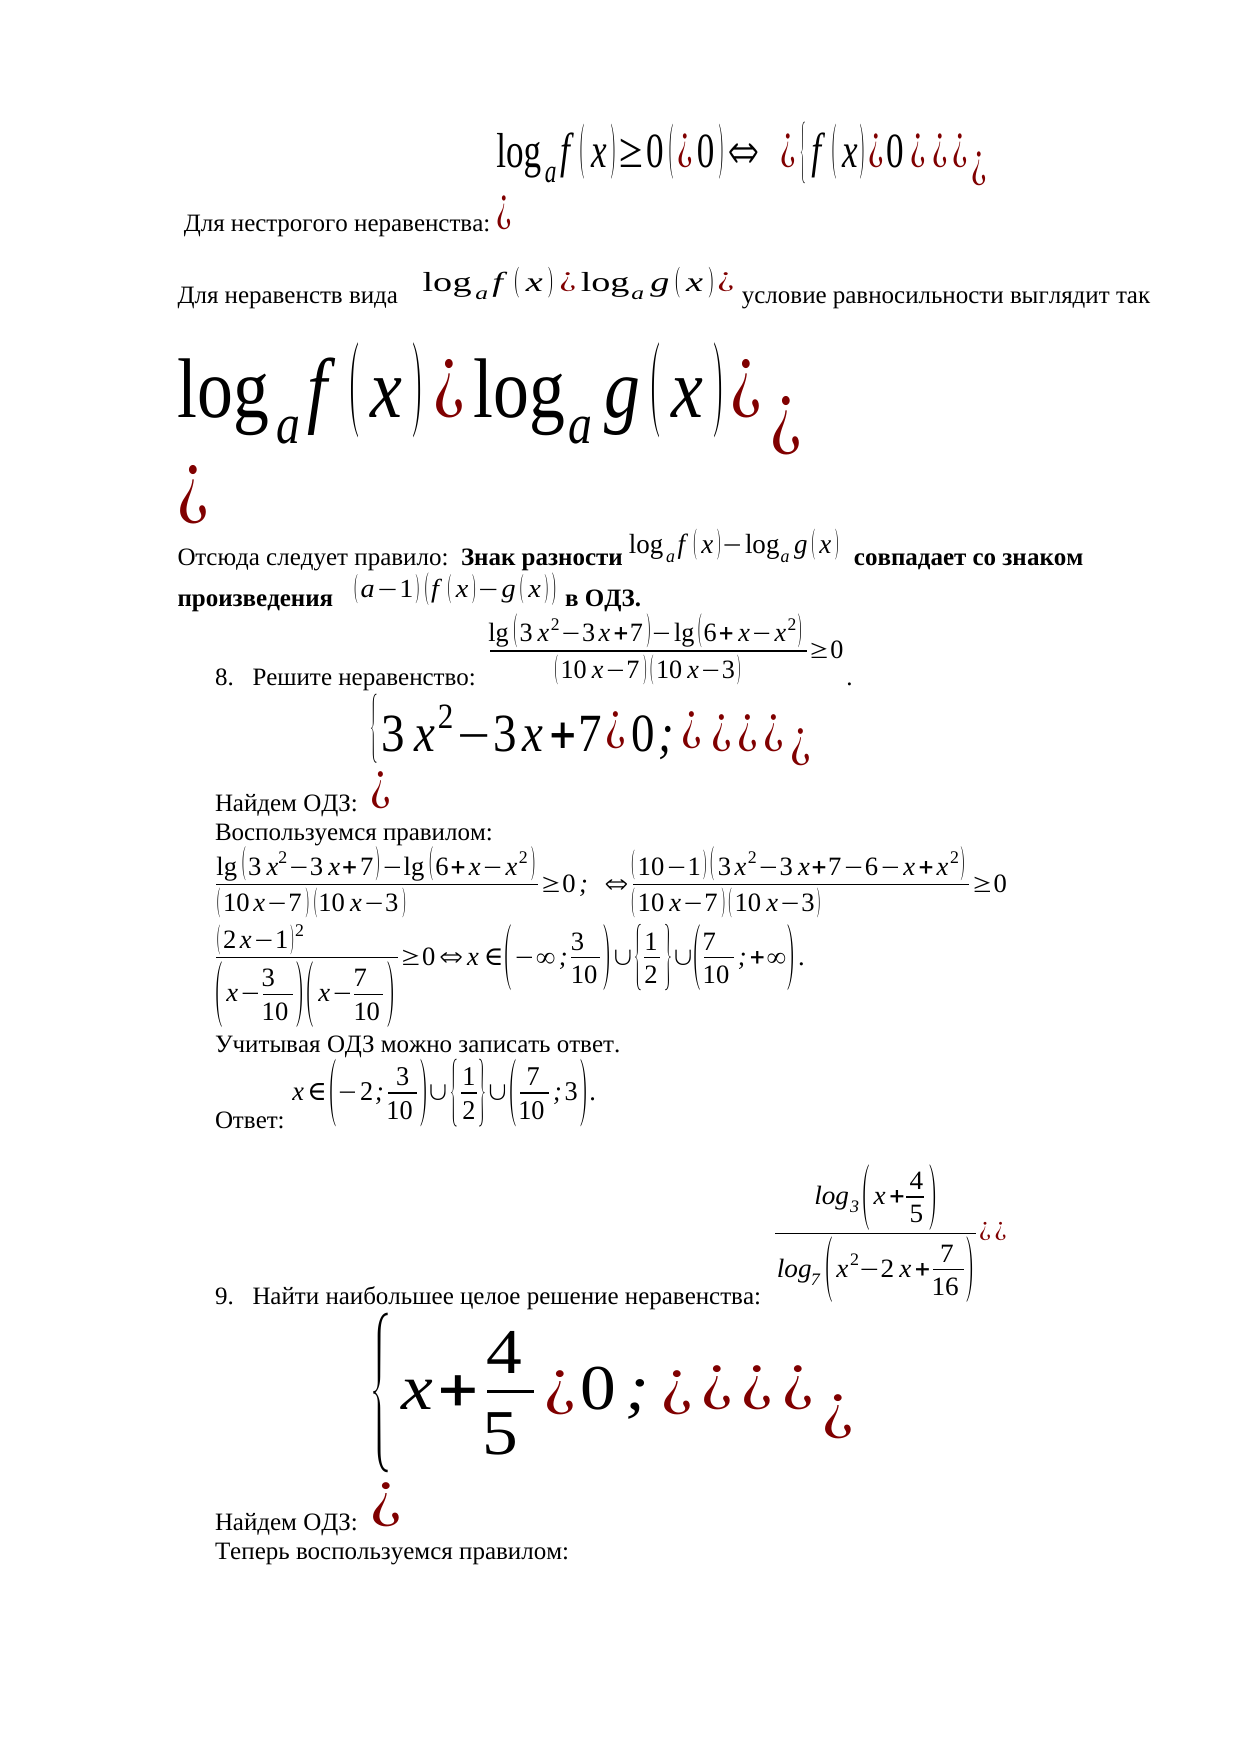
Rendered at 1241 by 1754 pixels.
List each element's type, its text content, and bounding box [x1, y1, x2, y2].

text Для нестрогого неравенства: [177, 118, 1152, 237]
text Ответ: [215, 1058, 1152, 1134]
text Теперь воспользуемся правилом: [215, 1536, 1152, 1565]
text Для неравенств вида условие равносильности выглядит так [177, 266, 1152, 309]
text Найдем ОДЗ: [215, 691, 1152, 817]
list Решите неравенство: . [215, 612, 1152, 691]
list Найти наибольшее целое решение неравенства: [215, 1163, 1152, 1310]
text Отсюда следует правило: Знак разности совпадает со знаком произведения в ОДЗ. [177, 527, 1152, 612]
text Учитывая ОДЗ можно записать ответ. [215, 1029, 1152, 1058]
text Найдем ОДЗ: [215, 1310, 1152, 1536]
text Воспользуемся правилом: [215, 817, 1152, 1029]
